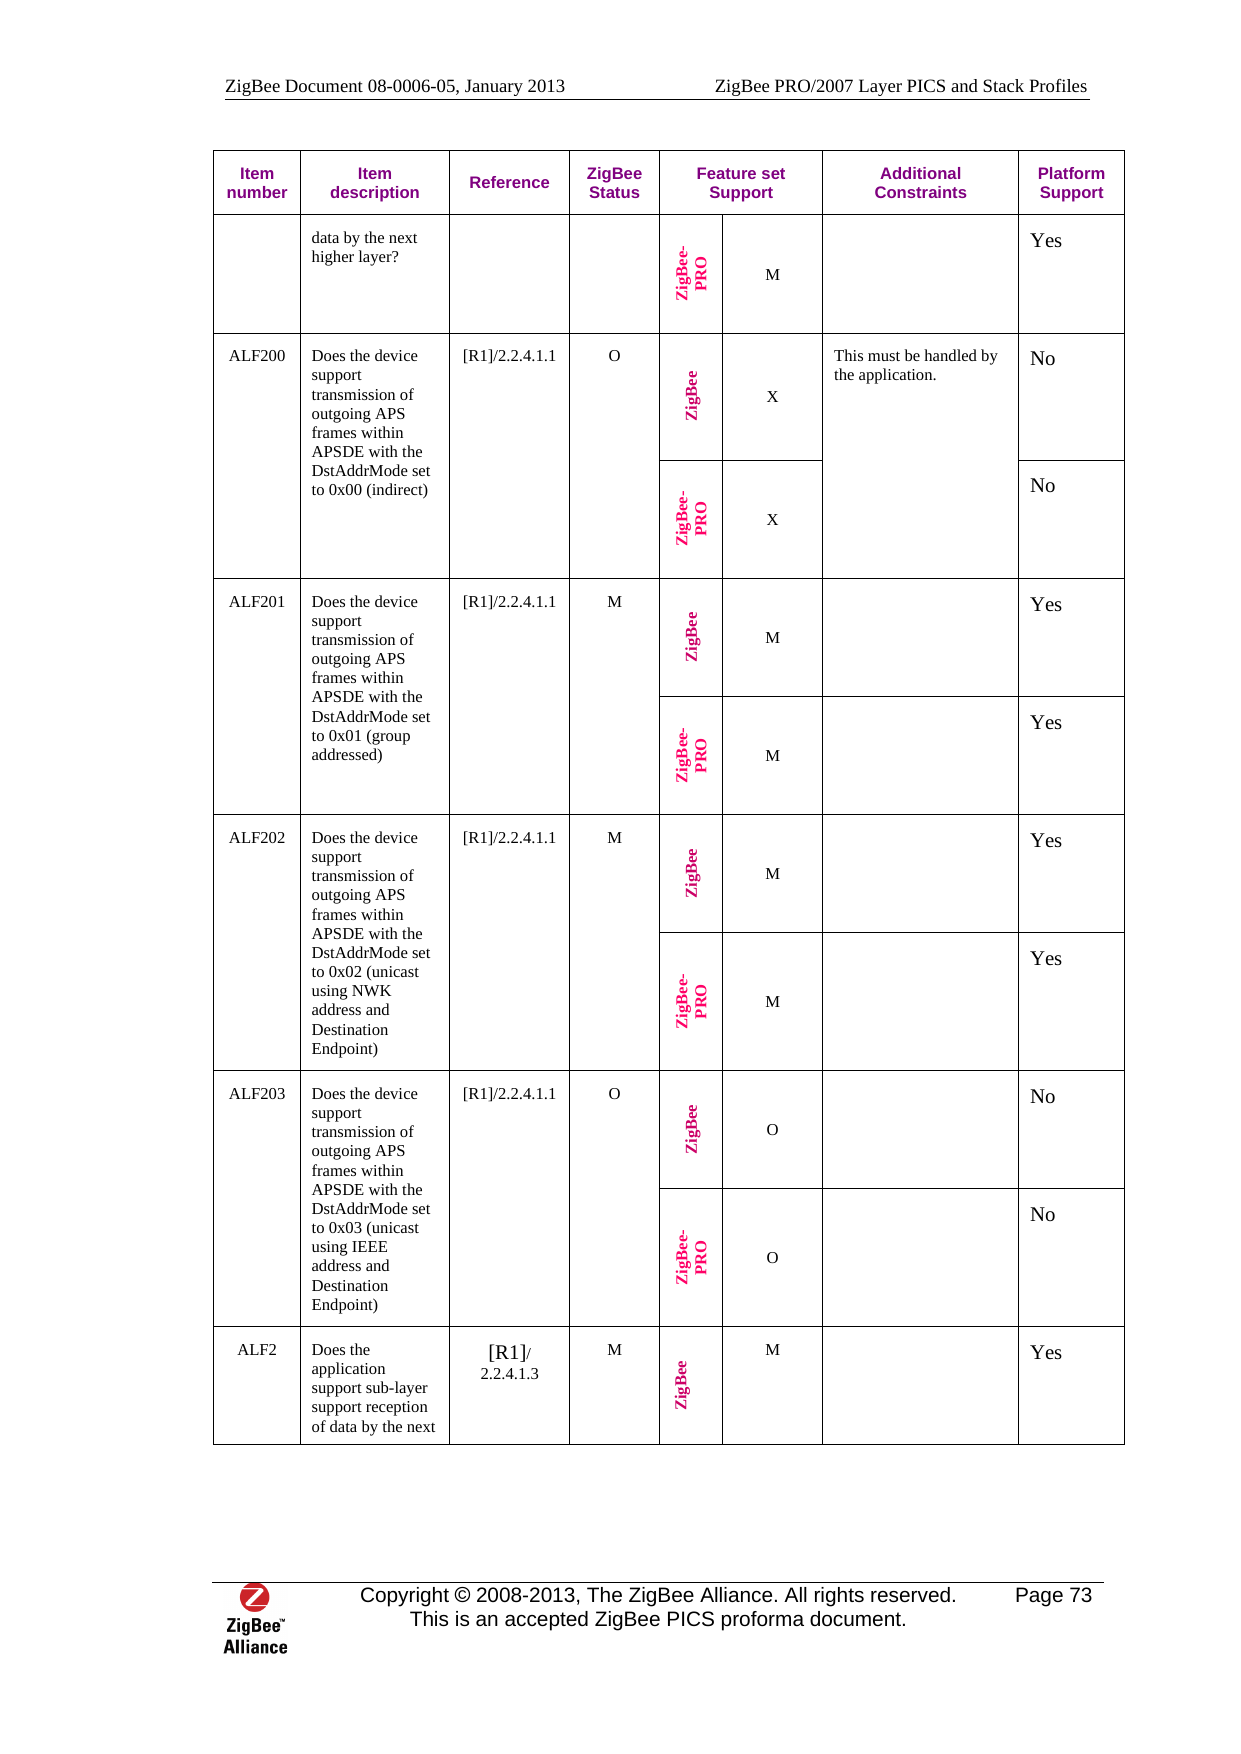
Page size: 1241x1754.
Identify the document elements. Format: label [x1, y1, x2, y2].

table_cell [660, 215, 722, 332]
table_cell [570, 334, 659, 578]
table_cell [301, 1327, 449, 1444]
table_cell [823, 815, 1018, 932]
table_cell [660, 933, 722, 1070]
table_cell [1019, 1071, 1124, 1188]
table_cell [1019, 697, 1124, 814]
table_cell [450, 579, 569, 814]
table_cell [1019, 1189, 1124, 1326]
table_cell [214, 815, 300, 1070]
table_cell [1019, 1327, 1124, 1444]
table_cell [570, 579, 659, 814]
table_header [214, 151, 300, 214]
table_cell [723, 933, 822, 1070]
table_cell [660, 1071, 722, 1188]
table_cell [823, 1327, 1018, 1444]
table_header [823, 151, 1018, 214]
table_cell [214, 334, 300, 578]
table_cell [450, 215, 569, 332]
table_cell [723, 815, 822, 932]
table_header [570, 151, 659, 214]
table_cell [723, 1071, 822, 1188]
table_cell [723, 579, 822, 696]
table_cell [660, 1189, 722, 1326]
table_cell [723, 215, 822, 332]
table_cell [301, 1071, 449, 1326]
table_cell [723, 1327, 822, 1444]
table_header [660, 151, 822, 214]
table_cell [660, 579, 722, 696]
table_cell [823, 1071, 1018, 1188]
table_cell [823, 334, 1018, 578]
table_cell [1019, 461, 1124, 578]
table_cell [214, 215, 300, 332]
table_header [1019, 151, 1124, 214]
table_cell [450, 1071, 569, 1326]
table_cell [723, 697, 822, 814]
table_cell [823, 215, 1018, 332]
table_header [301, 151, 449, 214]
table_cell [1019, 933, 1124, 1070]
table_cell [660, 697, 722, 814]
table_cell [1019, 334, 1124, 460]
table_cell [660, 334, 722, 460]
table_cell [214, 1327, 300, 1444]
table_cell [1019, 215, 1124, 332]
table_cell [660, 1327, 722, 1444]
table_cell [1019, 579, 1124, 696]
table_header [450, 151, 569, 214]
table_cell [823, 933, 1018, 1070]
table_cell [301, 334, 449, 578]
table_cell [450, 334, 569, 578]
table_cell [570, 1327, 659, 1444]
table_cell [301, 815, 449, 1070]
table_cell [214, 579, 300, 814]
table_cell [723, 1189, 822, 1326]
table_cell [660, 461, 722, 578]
picture [223, 1583, 288, 1658]
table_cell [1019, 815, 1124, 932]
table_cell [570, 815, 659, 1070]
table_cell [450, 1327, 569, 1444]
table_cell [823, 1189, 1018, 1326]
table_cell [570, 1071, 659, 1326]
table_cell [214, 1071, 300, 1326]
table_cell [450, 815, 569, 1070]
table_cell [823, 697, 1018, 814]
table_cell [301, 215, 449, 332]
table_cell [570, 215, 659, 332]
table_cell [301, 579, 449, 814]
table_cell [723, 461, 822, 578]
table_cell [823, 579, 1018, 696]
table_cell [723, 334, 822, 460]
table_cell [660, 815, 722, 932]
